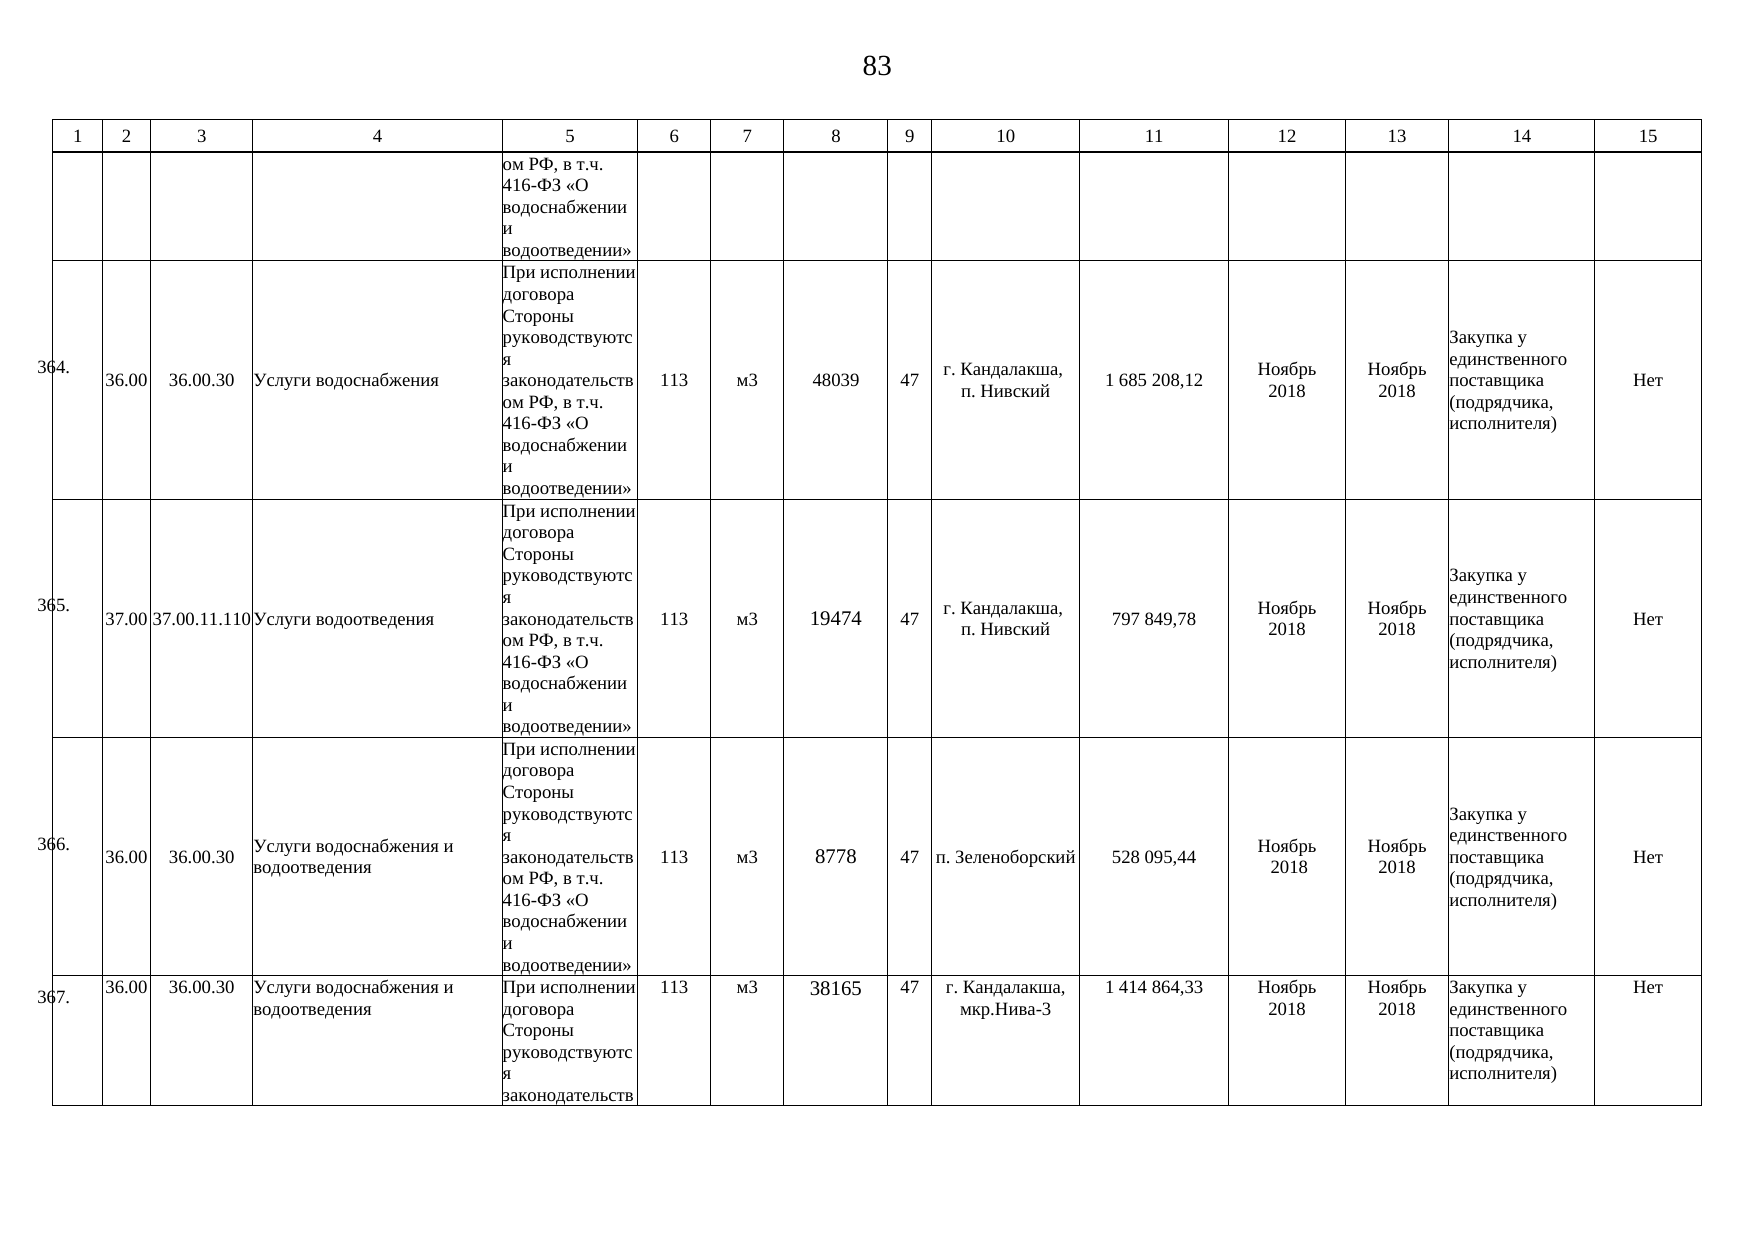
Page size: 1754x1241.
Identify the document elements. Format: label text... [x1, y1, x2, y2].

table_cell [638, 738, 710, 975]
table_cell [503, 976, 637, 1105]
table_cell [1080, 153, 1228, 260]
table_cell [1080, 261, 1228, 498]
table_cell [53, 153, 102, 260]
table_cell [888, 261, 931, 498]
table_header 7 [711, 120, 783, 151]
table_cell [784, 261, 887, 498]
table_header 2 [103, 120, 150, 151]
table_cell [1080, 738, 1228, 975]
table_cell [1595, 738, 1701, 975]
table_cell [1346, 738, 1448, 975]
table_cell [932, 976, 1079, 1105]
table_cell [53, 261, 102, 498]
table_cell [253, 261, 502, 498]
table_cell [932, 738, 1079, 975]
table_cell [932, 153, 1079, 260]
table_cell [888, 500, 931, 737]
table_header 12 [1229, 120, 1345, 151]
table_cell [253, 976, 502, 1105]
table_header 9 [888, 120, 931, 151]
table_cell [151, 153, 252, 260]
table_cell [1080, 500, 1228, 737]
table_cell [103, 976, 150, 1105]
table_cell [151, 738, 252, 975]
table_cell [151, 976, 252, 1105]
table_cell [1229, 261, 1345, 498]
table_header 5 [503, 120, 637, 151]
table_header 6 [638, 120, 710, 151]
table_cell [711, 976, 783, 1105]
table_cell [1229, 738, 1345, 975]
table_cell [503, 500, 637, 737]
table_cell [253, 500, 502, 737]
table_header 4 [253, 120, 502, 151]
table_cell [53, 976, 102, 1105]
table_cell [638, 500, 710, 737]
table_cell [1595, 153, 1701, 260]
table_header 15 [1595, 120, 1701, 151]
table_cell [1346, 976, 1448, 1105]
table_header 8 [784, 120, 887, 151]
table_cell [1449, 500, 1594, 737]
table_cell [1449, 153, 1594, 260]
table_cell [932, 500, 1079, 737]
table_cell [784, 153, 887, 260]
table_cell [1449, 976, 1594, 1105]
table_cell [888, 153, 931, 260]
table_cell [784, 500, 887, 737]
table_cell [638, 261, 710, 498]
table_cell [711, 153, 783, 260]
table_header 1 [53, 120, 102, 151]
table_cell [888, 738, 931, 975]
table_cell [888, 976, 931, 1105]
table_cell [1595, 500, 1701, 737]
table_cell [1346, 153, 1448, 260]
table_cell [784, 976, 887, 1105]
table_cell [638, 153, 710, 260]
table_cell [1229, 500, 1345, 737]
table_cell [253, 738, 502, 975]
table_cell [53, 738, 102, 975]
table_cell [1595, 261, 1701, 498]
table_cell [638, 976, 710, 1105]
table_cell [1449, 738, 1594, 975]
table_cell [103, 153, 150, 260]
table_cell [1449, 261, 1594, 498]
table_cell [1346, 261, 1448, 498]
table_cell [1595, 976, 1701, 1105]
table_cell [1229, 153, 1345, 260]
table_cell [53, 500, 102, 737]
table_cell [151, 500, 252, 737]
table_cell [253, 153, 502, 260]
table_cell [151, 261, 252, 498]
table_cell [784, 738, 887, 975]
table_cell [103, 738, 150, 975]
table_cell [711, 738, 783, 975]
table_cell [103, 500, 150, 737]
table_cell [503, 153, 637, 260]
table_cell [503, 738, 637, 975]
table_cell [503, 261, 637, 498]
table_header 14 [1449, 120, 1594, 151]
table_header 3 [151, 120, 252, 151]
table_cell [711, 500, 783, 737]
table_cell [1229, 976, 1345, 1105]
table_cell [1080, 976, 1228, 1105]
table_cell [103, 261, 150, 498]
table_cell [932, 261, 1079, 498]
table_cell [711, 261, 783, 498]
table_header 11 [1080, 120, 1228, 151]
table_header 13 [1346, 120, 1448, 151]
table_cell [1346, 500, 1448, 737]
table_header 10 [932, 120, 1079, 151]
